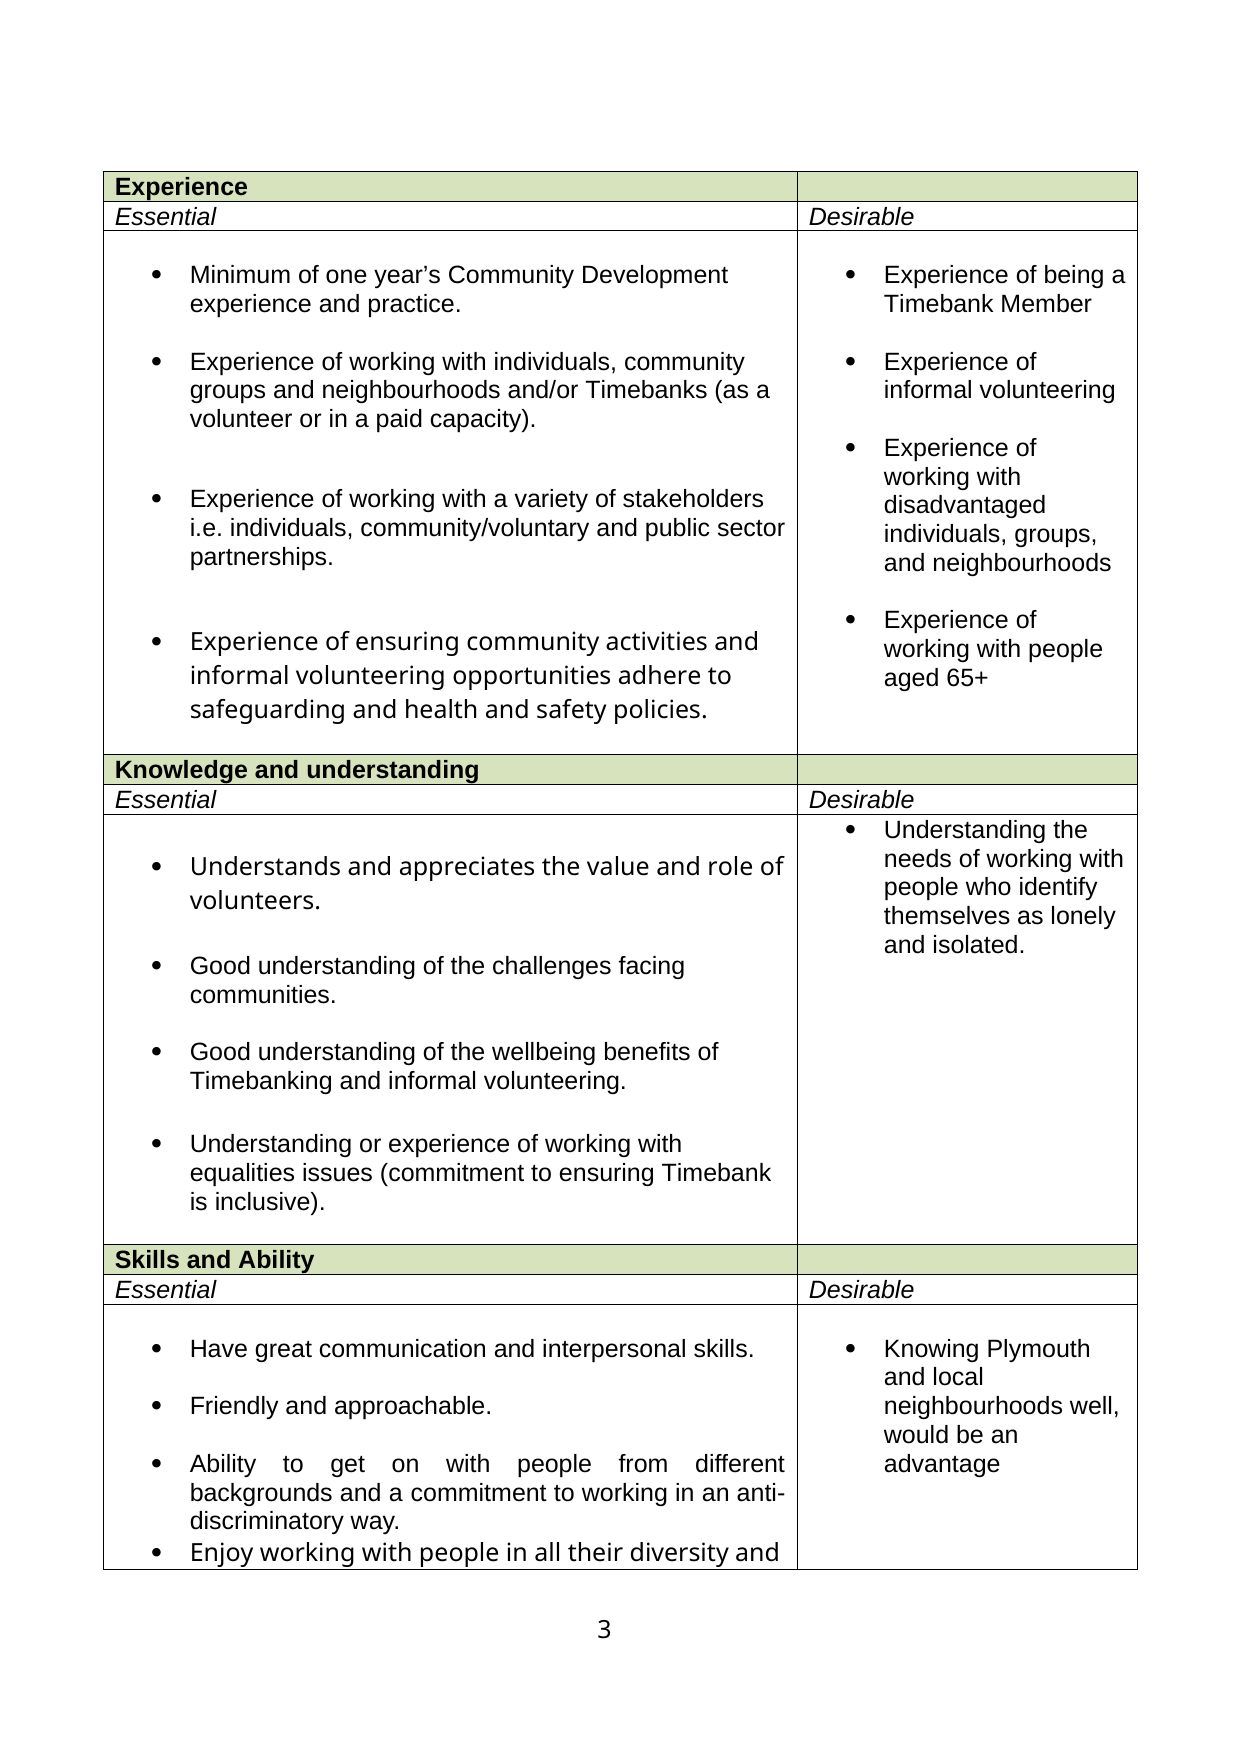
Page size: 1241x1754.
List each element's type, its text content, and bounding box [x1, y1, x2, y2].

table_cell Understanding the needs of working with people who identify themselves as lonely and isolated. [798, 815, 1137, 1244]
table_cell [798, 1305, 1137, 1569]
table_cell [104, 1305, 797, 1569]
table_cell Essential [104, 1275, 797, 1304]
table_cell Essential [104, 785, 797, 814]
table_cell [798, 755, 1137, 784]
table_cell Desirable [798, 202, 1137, 230]
table_cell Understands and appreciates the value and role of volunteers. Good understanding of the challenges facing communities. Good understanding of the wellbeing benefits of Timebanking and informal volunteering. Understanding or experience of working with equalities issues (commitment to ensuring Timebank is inclusive). [104, 815, 797, 1244]
table_cell Minimum of one year’s Community Development experience and practice. Experience of working with individuals, community groups and neighbourhoods and/or Timebanks (as a volunteer or in a paid capacity). Experience of working with a variety of stakeholders i.e. individuals, community/voluntary and public sector partnerships. Experience of ensuring community activities and informal volunteering opportunities adhere to safeguarding and health and safety policies. [104, 231, 797, 754]
table_cell Desirable [798, 785, 1137, 814]
table_cell Knowledge and understanding [104, 755, 797, 784]
table_cell Desirable [798, 1275, 1137, 1304]
table_cell Skills and Ability [104, 1245, 797, 1274]
table_header [798, 172, 1137, 201]
table_header Experience [104, 172, 797, 201]
table_cell Experience of being a Timebank Member Experience of informal volunteering Experience of working with disadvantaged individuals, groups, and neighbourhoods Experience of working with people aged 65+ [798, 231, 1137, 754]
table_cell Essential [104, 202, 797, 230]
table_cell [798, 1245, 1137, 1274]
